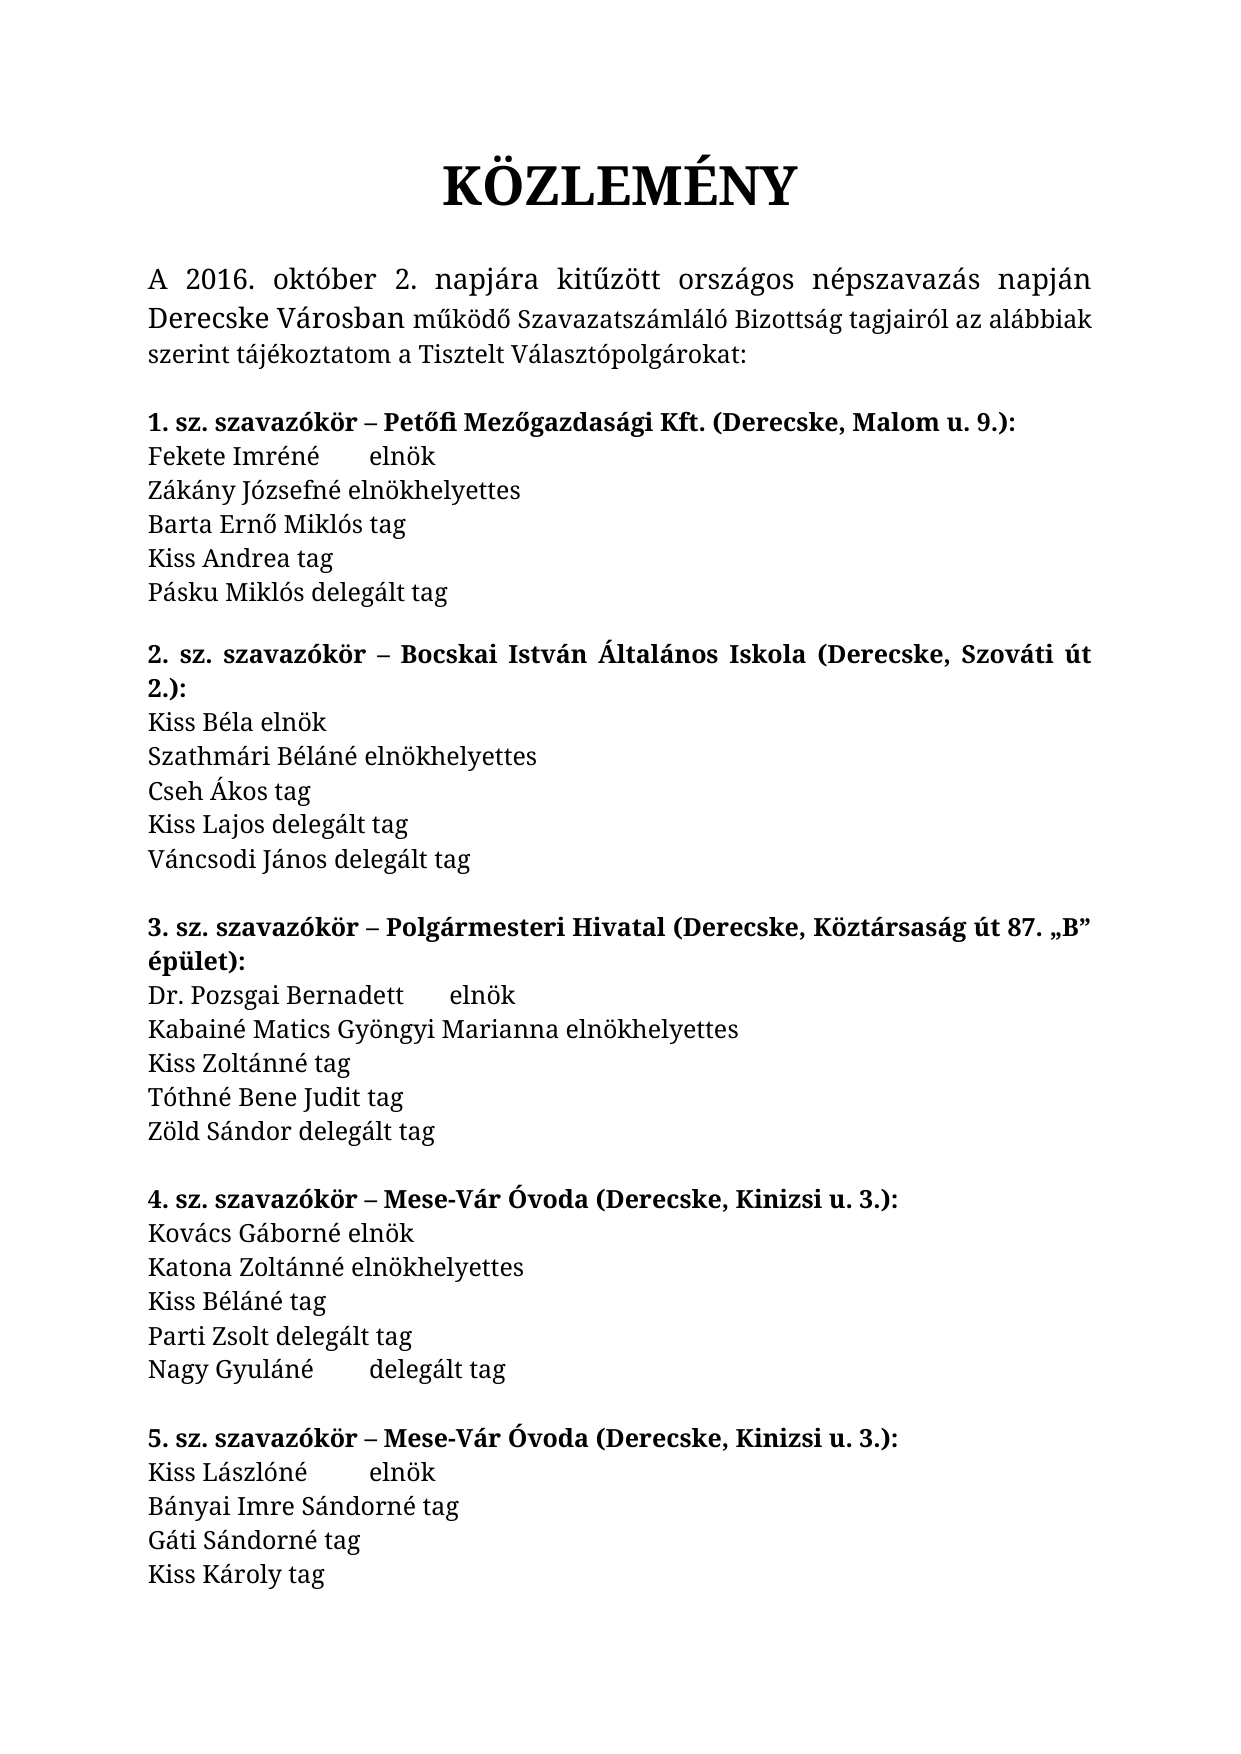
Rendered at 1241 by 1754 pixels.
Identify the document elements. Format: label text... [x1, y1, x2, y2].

text Dr. Pozsgai Bernadett elnök [148, 977, 1093, 1012]
text Katona Zoltánné elnökhelyettes [148, 1250, 1093, 1284]
text Nagy Gyuláné delegált tag [148, 1352, 1093, 1386]
text 4. sz. szavazókör – Mese-Vár Óvoda (Derecske, Kinizsi u. 3.): [148, 1182, 1093, 1216]
text Barta Ernő Miklós tag [148, 507, 1093, 541]
text 5. sz. szavazókör – Mese-Vár Óvoda (Derecske, Kinizsi u. 3.): [148, 1420, 1093, 1454]
text Kiss Lajos delegált tag [148, 807, 1093, 841]
text 1. sz. szavazókör – Petőfi Mezőgazdasági Kft. (Derecske, Malom u. 9.): [148, 404, 1093, 438]
text Pásku Miklós delegált tag [148, 575, 1093, 609]
text Kiss Zoltánné tag [148, 1046, 1093, 1080]
text Parti Zsolt delegált tag [148, 1318, 1093, 1352]
text Gáti Sándorné tag [148, 1522, 1093, 1557]
text Kiss Andrea tag [148, 541, 1093, 575]
text Kiss Béláné tag [148, 1284, 1093, 1318]
text KÖZLEMÉNY [148, 148, 1093, 221]
text Cseh Ákos tag [148, 773, 1093, 807]
text Bányai Imre Sándorné tag [148, 1488, 1093, 1522]
text Szathmári Béláné elnökhelyettes [148, 739, 1093, 773]
text Kovács Gáborné elnök [148, 1216, 1093, 1250]
text 2. sz. szavazókör – Bocskai István Általános Iskola (Derecske, Szováti út 2.): [148, 637, 1093, 705]
text Kiss Lászlóné elnök [148, 1454, 1093, 1488]
text 3. sz. szavazókör – Polgármesteri Hivatal (Derecske, Köztársaság út 87. „B” épület): [148, 909, 1093, 977]
text Kiss Károly tag [148, 1557, 1093, 1591]
text Kabainé Matics Gyöngyi Marianna elnökhelyettes [148, 1012, 1093, 1046]
text Tóthné Bene Judit tag [148, 1080, 1093, 1114]
text Zöld Sándor delegált tag [148, 1114, 1093, 1148]
text Fekete Imréné elnök [148, 438, 1093, 473]
text A 2016. október 2. napjára kitűzött országos népszavazás napján Derecske Városban működő Szavazatszámláló Bizottság tagjairól az alábbiak szerint tájékoztatom a Tisztelt Választópolgárokat: [148, 260, 1093, 370]
text Zákány Józsefné elnökhelyettes [148, 473, 1093, 507]
text Váncsodi János delegált tag [148, 841, 1093, 875]
text Kiss Béla elnök [148, 705, 1093, 739]
